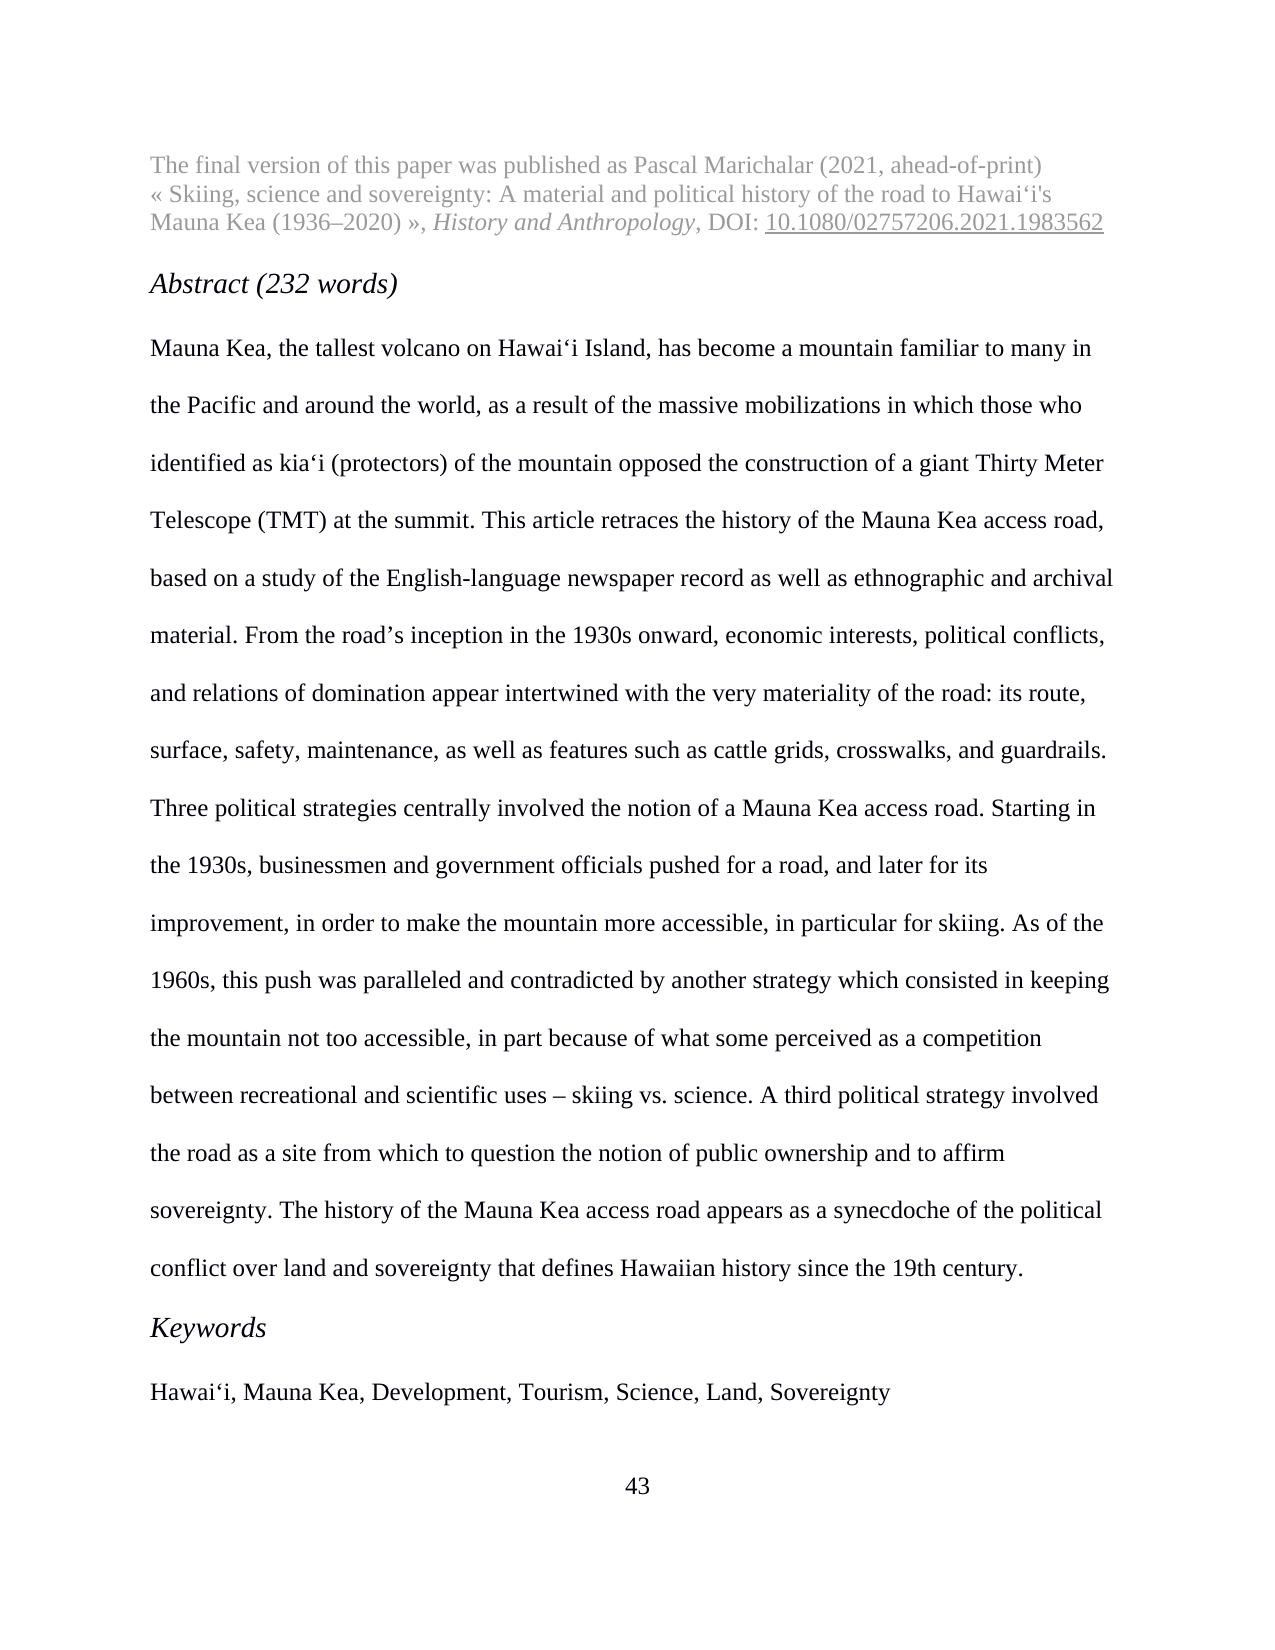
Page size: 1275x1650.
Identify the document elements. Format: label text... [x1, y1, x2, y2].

text Hawai‘i, Mauna Kea, Development, Tourism, Science, Land, Sovereignty [150, 1377, 1125, 1406]
text Abstract (232 words) [150, 266, 1125, 299]
text Keywords [150, 1310, 1125, 1344]
text Mauna Kea, the tallest volcano on Hawai‘i Island, has become a mountain familiar to many in the Pacific and around the world, as a result of the massive mobilizations in which those who identified as kia‘i (protectors) of the mountain opposed the construction of a giant Thirty Meter Telescope (TMT) at the summit. This article retraces the history of the Mauna Kea access road, based on a study of the English-language newspaper record as well as ethnographic and archival material. From the road’s inception in the 1930s onward, economic interests, political conflicts, and relations of domination appear intertwined with the very materiality of the road: its route, surface, safety, maintenance, as well as features such as cattle grids, crosswalks, and guardrails. Three political strategies centrally involved the notion of a Mauna Kea access road. Starting in the 1930s, businessmen and government officials pushed for a road, and later for its improvement, in order to make the mountain more accessible, in particular for skiing. As of the 1960s, this push was paralleled and contradicted by another strategy which consisted in keeping the mountain not too accessible, in part because of what some perceived as a competition between recreational and scientific uses – skiing vs. science. A third political strategy involved the road as a site from which to question the notion of public ownership and to affirm sovereignty. The history of the Mauna Kea access road appears as a synecdoche of the political conflict over land and sovereignty that defines Hawaiian history since the 19th century. [150, 333, 1125, 1282]
